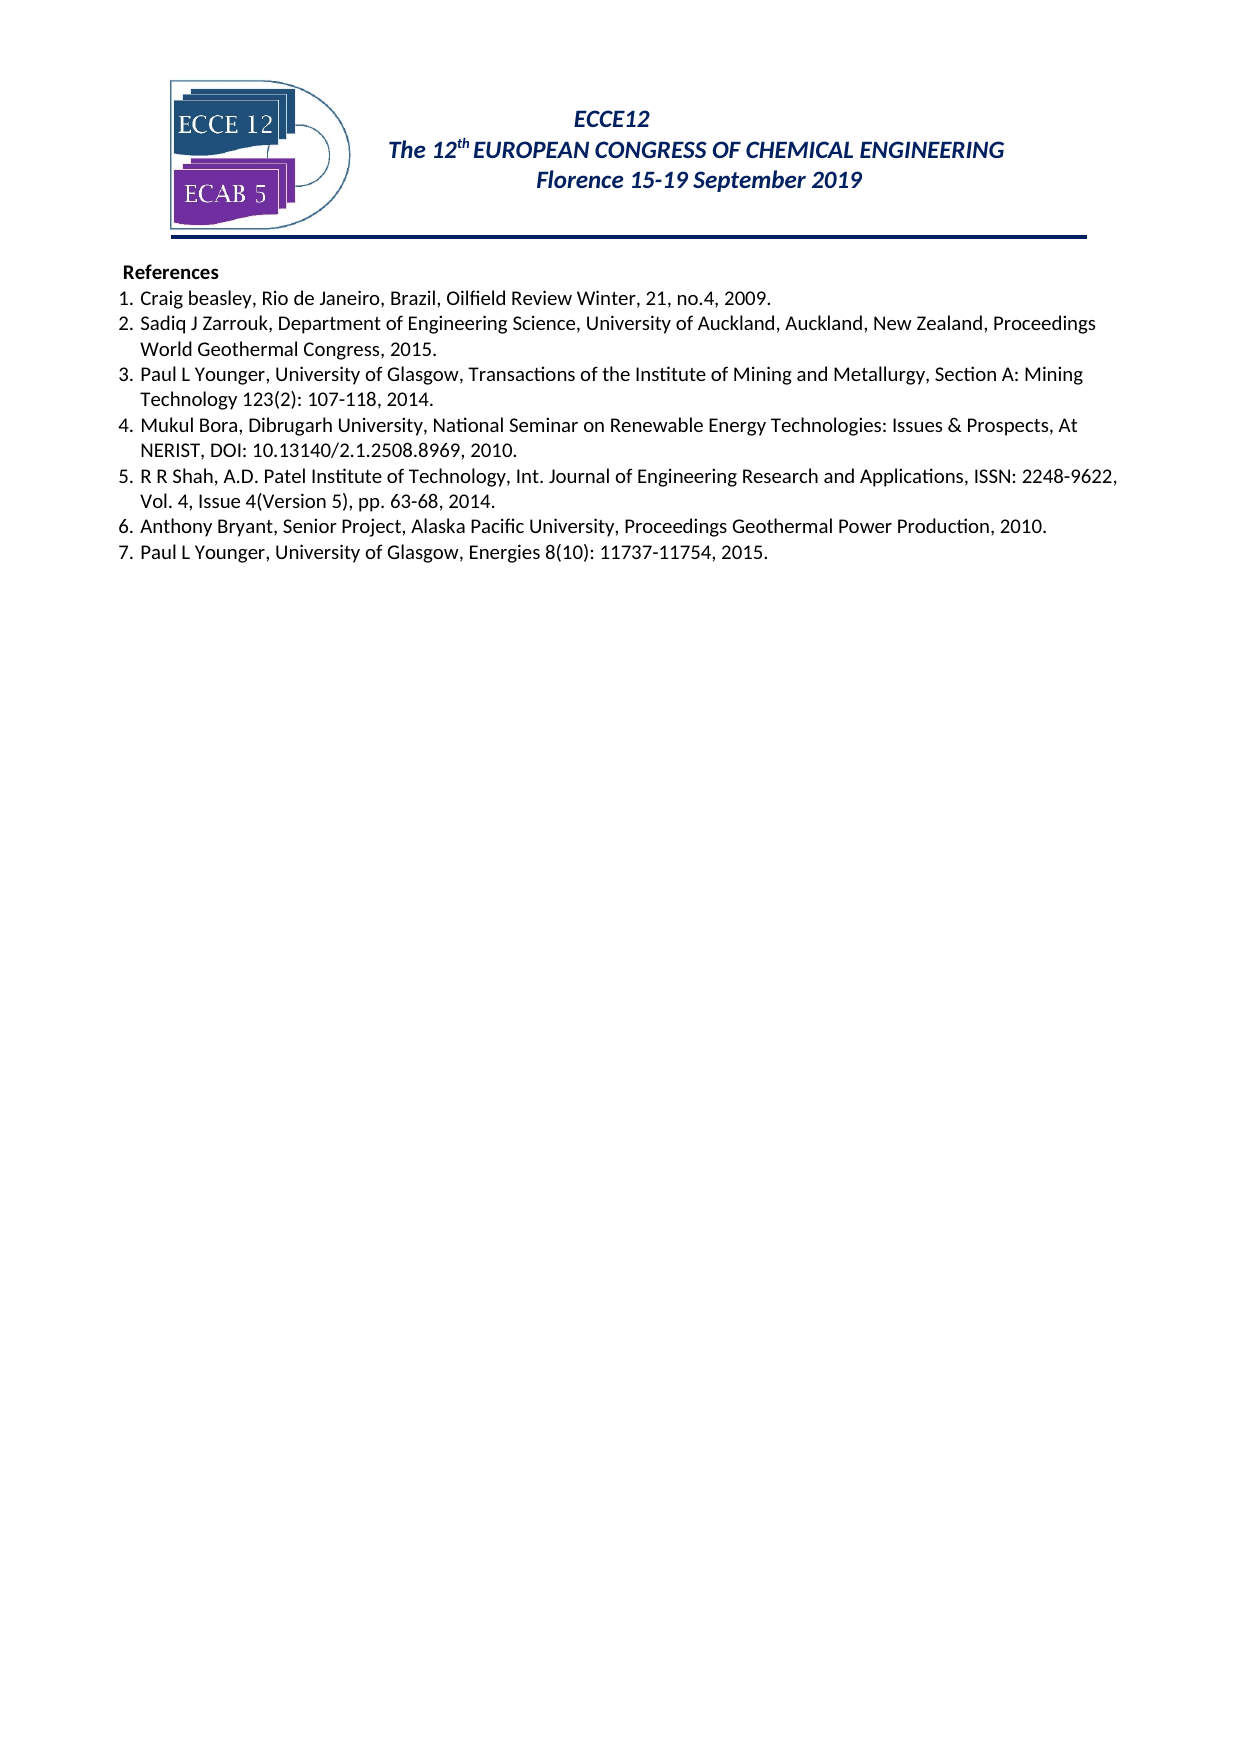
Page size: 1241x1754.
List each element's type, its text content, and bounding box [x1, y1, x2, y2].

picture [169, 79, 351, 230]
list Sadiq J Zarrouk, Department of Engineering Science, University of Auckland, Auckland, New Zealand, Proceedings World Geothermal Congress, 2015. [118, 310, 1122, 361]
list Craig beasley, Rio de Janeiro, Brazil, Oilfield Review Winter, 21, no.4, 2009. [118, 285, 1122, 310]
list Mukul Bora, Dibrugarh University, National Seminar on Renewable Energy Technologies: Issues & Prospects, At NERIST, DOI: 10.13140/2.1.2508.8969, 2010. [118, 412, 1122, 463]
list R R Shah, A.D. Patel Institute of Technology, Int. Journal of Engineering Research and Applications, ISSN: 2248-9622, Vol. 4, Issue 4(Version 5), pp. 63-68, 2014. [118, 463, 1122, 514]
list Paul L Younger, University of Glasgow, Energies 8(10): 11737-11754, 2015. [118, 539, 1122, 564]
list Paul L Younger, University of Glasgow, Transactions of the Institute of Mining and Metallurgy, Section A: Mining Technology 123(2): 107-118, 2014. [118, 361, 1122, 412]
text References [118, 259, 1122, 285]
list Anthony Bryant, Senior Project, Alaska Pacific University, Proceedings Geothermal Power Production, 2010. [118, 514, 1122, 539]
